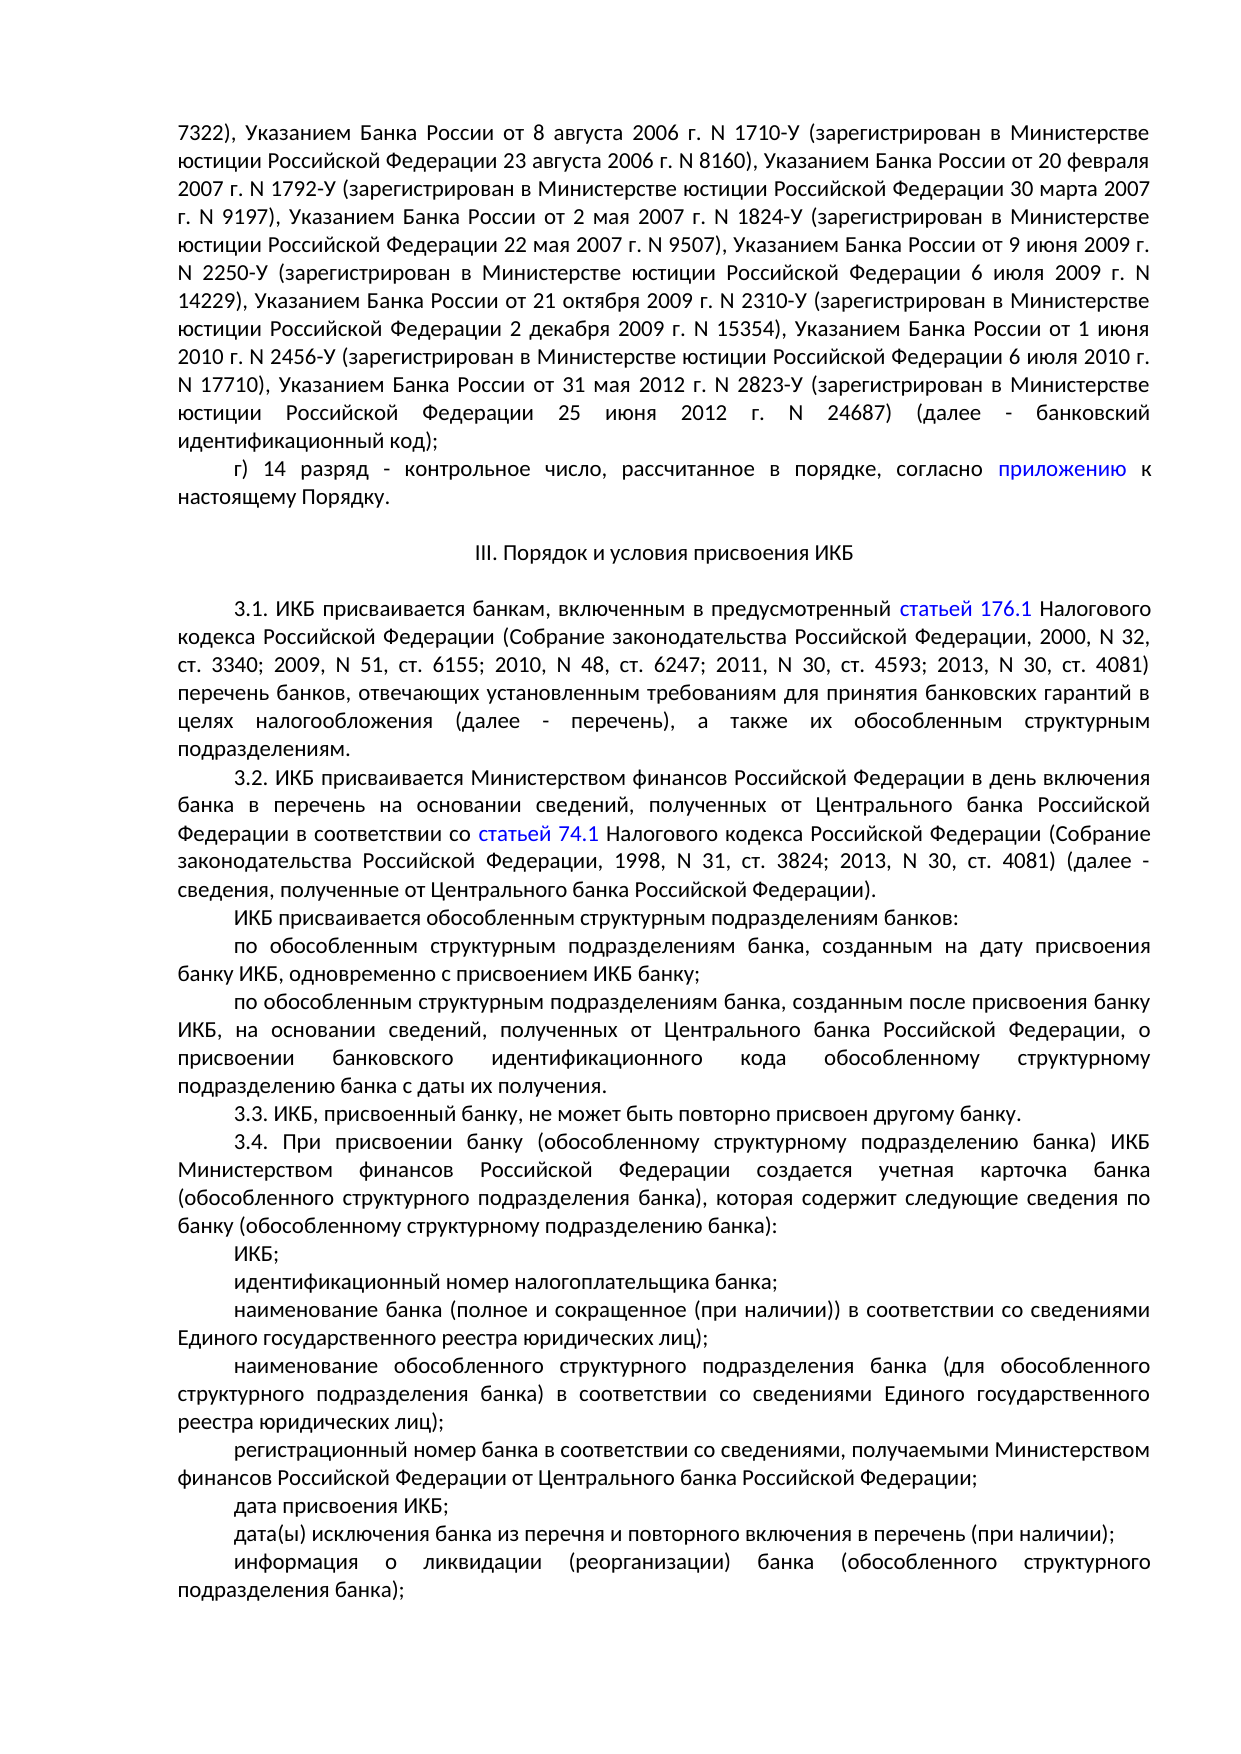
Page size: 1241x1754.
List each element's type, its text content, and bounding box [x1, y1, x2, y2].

text III. Порядок и условия присвоения ИКБ [177, 538, 1152, 566]
text регистрационный номер банка в соответствии со сведениями, получаемыми Министерством финансов Российской Федерации от Центрального банка Российской Федерации; [177, 1435, 1152, 1491]
text наименование банка (полное и сокращенное (при наличии)) в соответствии со сведениями Единого государственного реестра юридических лиц); [177, 1295, 1152, 1351]
text 3.4. При присвоении банку (обособленному структурному подразделению банка) ИКБ Министерством финансов Российской Федерации создается учетная карточка банка (обособленного структурного подразделения банка), которая содержит следующие сведения по банку (обособленному структурному подразделению банка): [177, 1127, 1152, 1239]
text информация о ликвидации (реорганизации) банка (обособленного структурного подразделения банка); [177, 1547, 1152, 1603]
text дата присвоения ИКБ; [177, 1491, 1152, 1519]
text наименование обособленного структурного подразделения банка (для обособленного структурного подразделения банка) в соответствии со сведениями Единого государственного реестра юридических лиц); [177, 1351, 1152, 1435]
text 3.1. ИКБ присваивается банкам, включенным в предусмотренный статьей 176.1 Налогового кодекса Российской Федерации (Собрание законодательства Российской Федерации, 2000, N 32, ст. 3340; 2009, N 51, ст. 6155; 2010, N 48, ст. 6247; 2011, N 30, ст. 4593; 2013, N 30, ст. 4081) перечень банков, отвечающих установленным требованиям для принятия банковских гарантий в целях налогообложения (далее - перечень), а также их обособленным структурным подразделениям. [177, 594, 1152, 763]
text г) 14 разряд - контрольное число, рассчитанное в порядке, согласно приложению к настоящему Порядку. [177, 454, 1152, 510]
text ИКБ; [177, 1239, 1152, 1267]
text дата(ы) исключения банка из перечня и повторного включения в перечень (при наличии); [177, 1519, 1152, 1547]
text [177, 118, 1152, 454]
text идентификационный номер налогоплательщика банка; [177, 1267, 1152, 1295]
text по обособленным структурным подразделениям банка, созданным после присвоения банку ИКБ, на основании сведений, полученных от Центрального банка Российской Федерации, о присвоении банковского идентификационного кода обособленному структурному подразделению банка с даты их получения. [177, 987, 1152, 1099]
text по обособленным структурным подразделениям банка, созданным на дату присвоения банку ИКБ, одновременно с присвоением ИКБ банку; [177, 931, 1152, 987]
text 3.3. ИКБ, присвоенный банку, не может быть повторно присвоен другому банку. [177, 1099, 1152, 1127]
text ИКБ присваивается обособленным структурным подразделениям банков: [177, 903, 1152, 931]
text 3.2. ИКБ присваивается Министерством финансов Российской Федерации в день включения банка в перечень на основании сведений, полученных от Центрального банка Российской Федерации в соответствии со статьей 74.1 Налогового кодекса Российской Федерации (Собрание законодательства Российской Федерации, 1998, N 31, ст. 3824; 2013, N 30, ст. 4081) (далее - сведения, полученные от Центрального банка Российской Федерации). [177, 763, 1152, 903]
